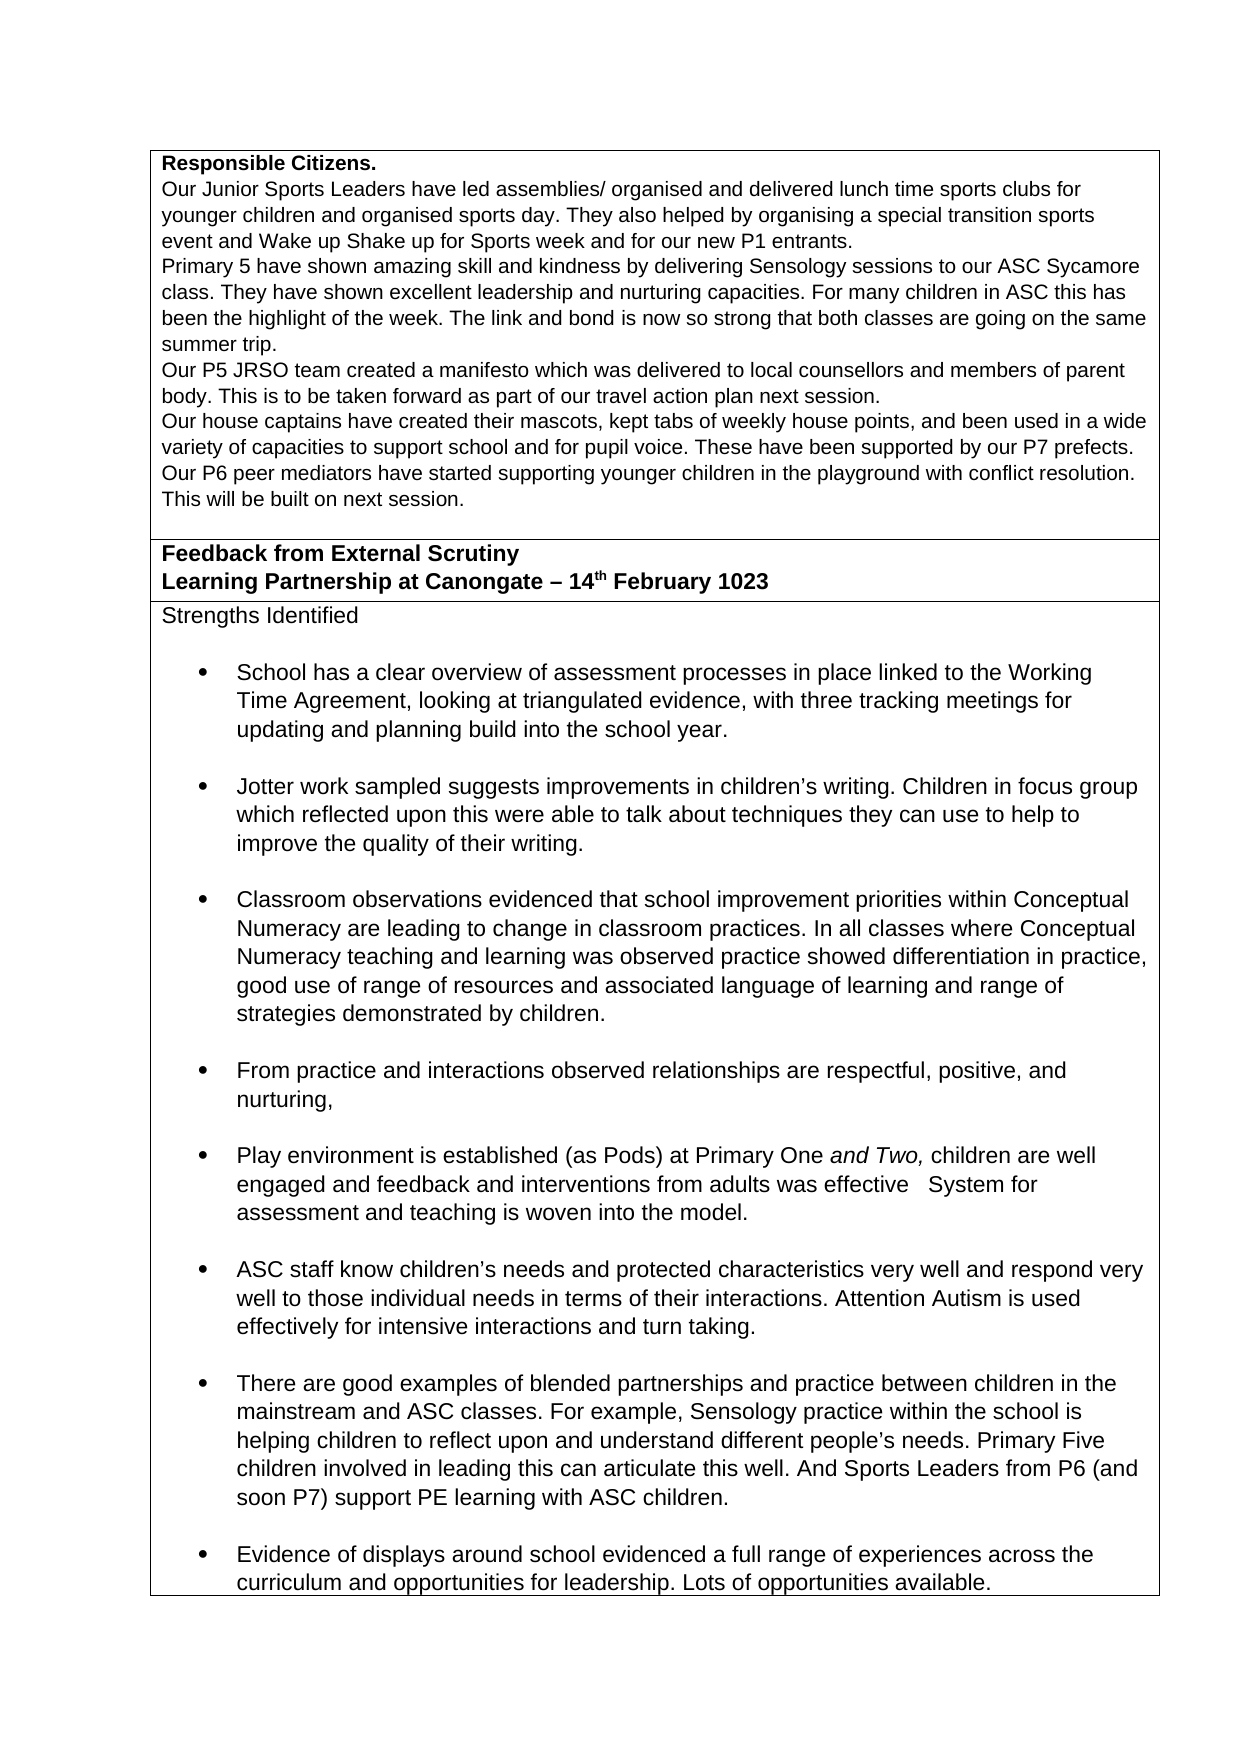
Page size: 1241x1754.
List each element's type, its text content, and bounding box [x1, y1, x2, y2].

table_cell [151, 151, 1159, 538]
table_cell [151, 602, 1159, 1595]
table_cell Feedback from External Scrutiny Learning Partnership at Canongate – 14th February 1023 [151, 540, 1159, 601]
